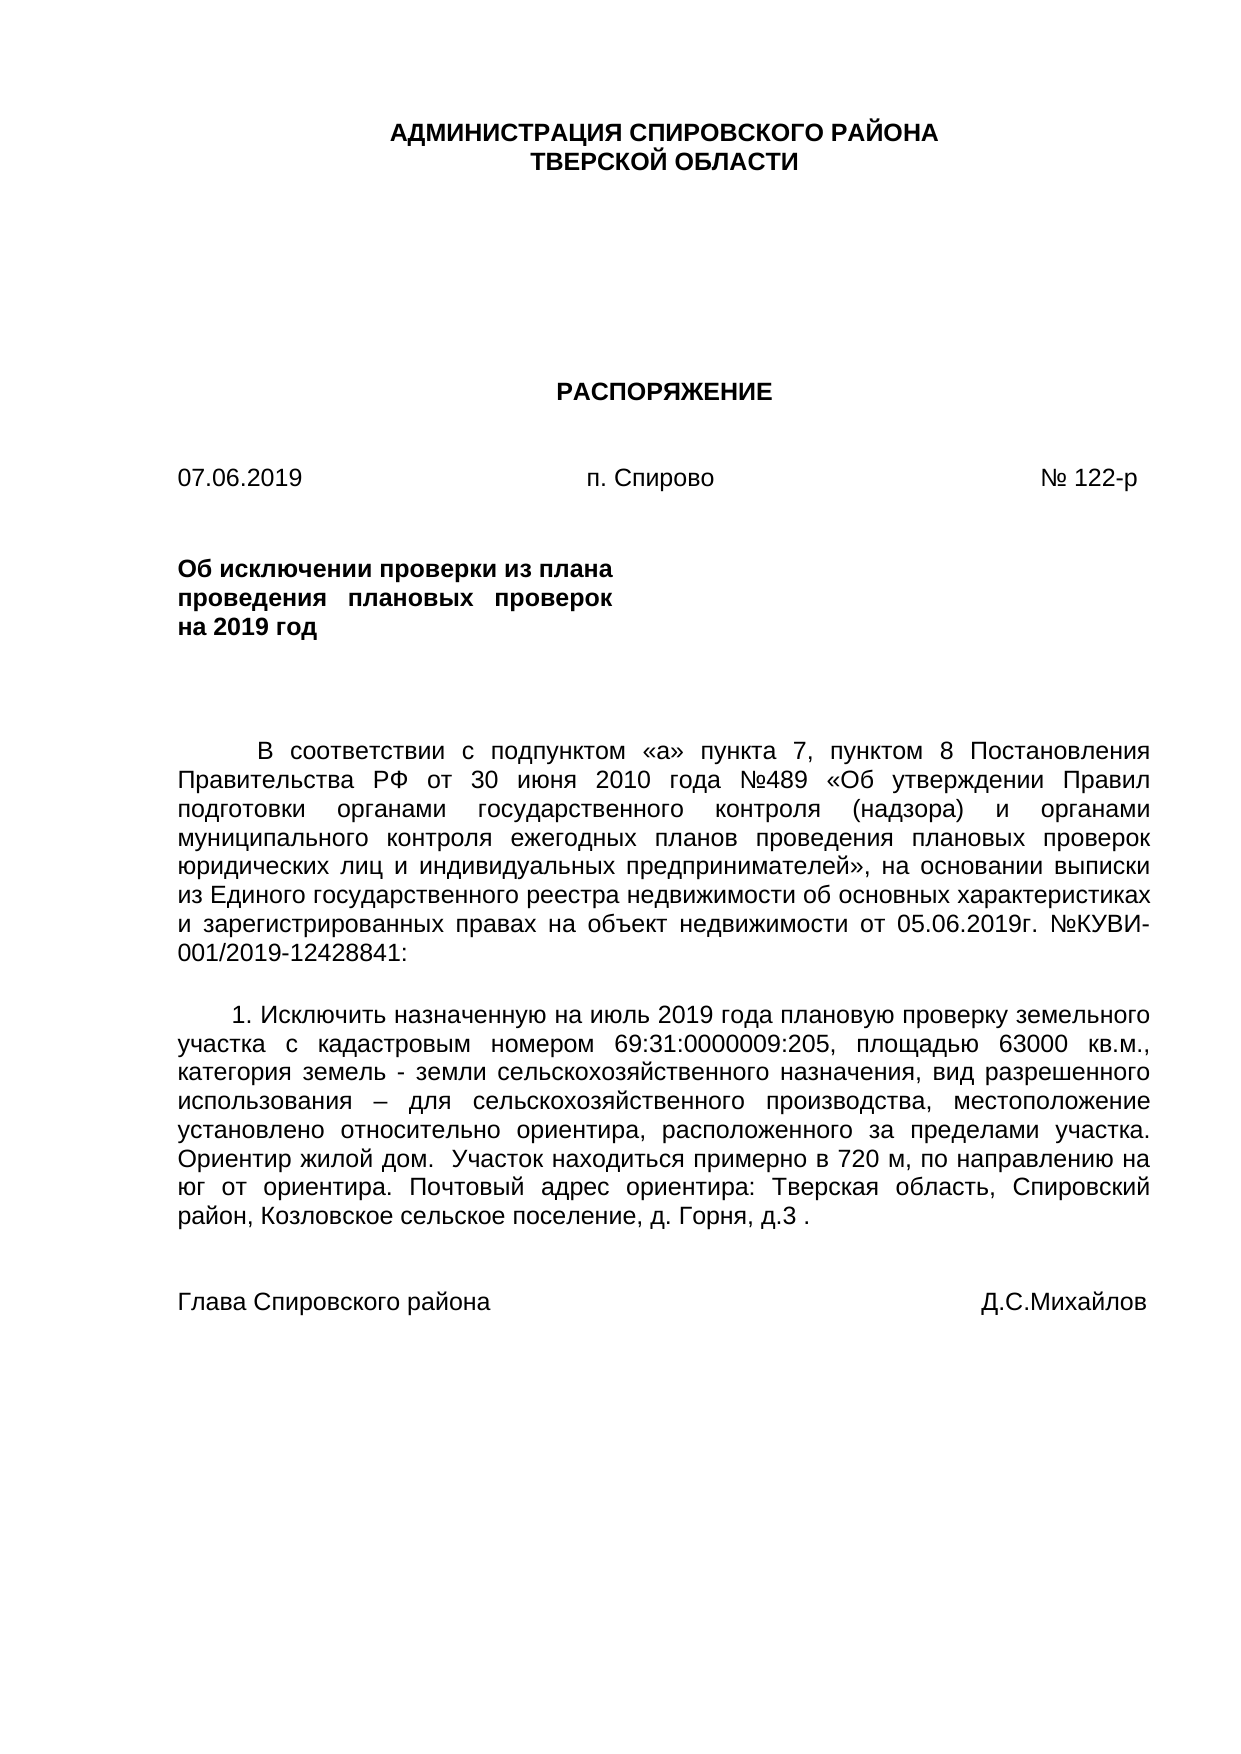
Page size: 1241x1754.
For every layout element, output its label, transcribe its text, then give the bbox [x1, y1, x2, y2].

text проведения плановых проверок [177, 583, 1152, 612]
text АДМИНИСТРАЦИЯ СПИРОВСКОГО РАЙОНА [177, 118, 1152, 147]
text Глава Спировского района Д.С.Михайлов [177, 1287, 1152, 1316]
text на 2019 год [177, 612, 1152, 640]
text ТВЕРСКОЙ ОБЛАСТИ [177, 147, 1152, 176]
text РАСПОРЯЖЕНИЕ [177, 377, 1152, 406]
text Об исключении проверки из плана [177, 554, 1152, 583]
text В соответствии с подпунктом «а» пункта 7, пунктом 8 Постановления Правительства РФ от 30 июня 2010 года №489 «Об утверждении Правил подготовки органами государственного контроля (надзора) и органами муниципального контроля ежегодных планов проведения плановых проверок юридических лиц и индивидуальных предпринимателей», на основании выписки из Единого государственного реестра недвижимости об основных характеристиках и зарегистрированных правах на объект недвижимости от 05.06.2019г. №КУВИ-001/2019-12428841: [177, 736, 1152, 966]
text 07.06.2019 п. Спирово № 122-р [177, 463, 1152, 492]
text 1. Исключить назначенную на июль 2019 года плановую проверку земельного участка с кадастровым номером 69:31:0000009:205, площадью 63000 кв.м., категория земель - земли сельскохозяйственного назначения, вид разрешенного использования – для сельскохозяйственного производства, местоположение установлено относительно ориентира, расположенного за пределами участка. Ориентир жилой дом. Участок находиться примерно в 720 м, по направлению на юг от ориентира. Почтовый адрес ориентира: Тверская область, Спировский район, Козловское сельское поселение, д. Горня, д.3 . [177, 1000, 1152, 1230]
